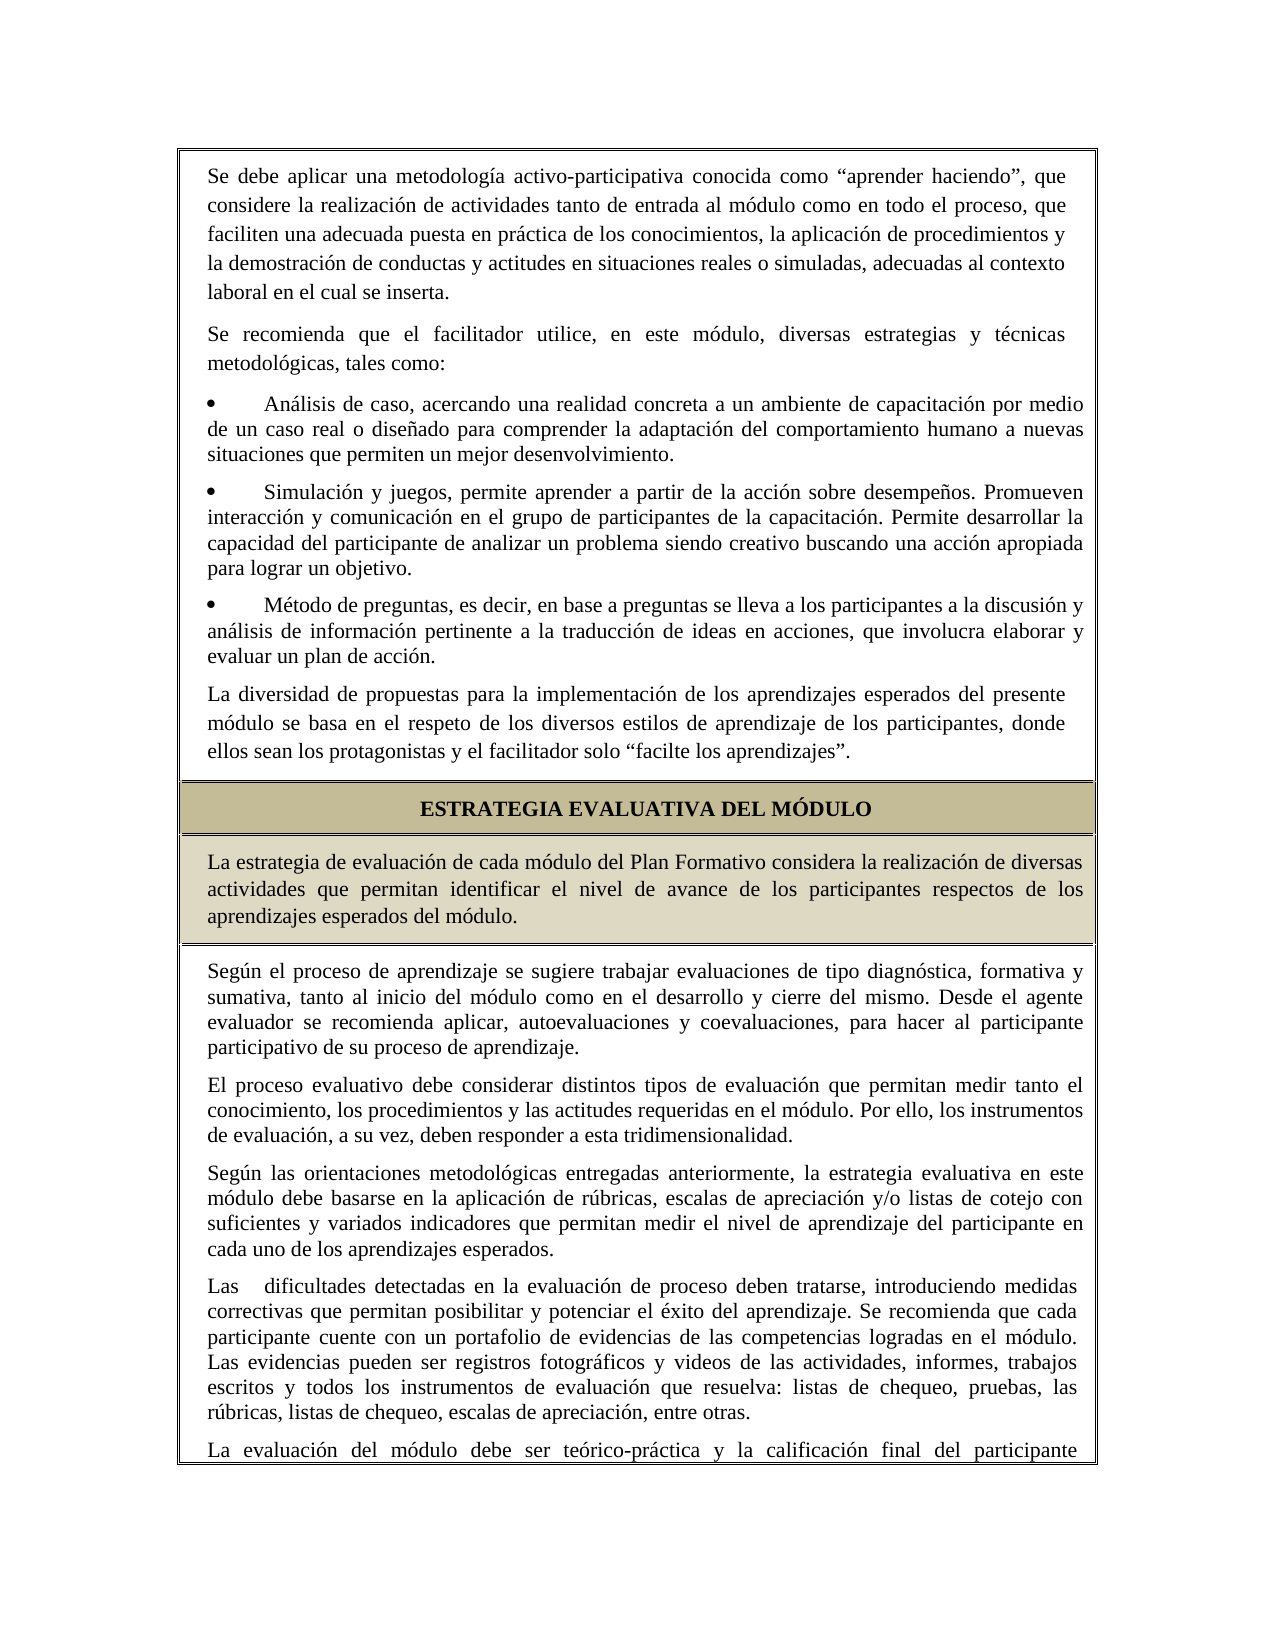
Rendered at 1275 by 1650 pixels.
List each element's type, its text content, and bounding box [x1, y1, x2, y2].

table_cell ESTRATEGIA EVALUATIVA DEL MÓDULO [179, 780, 1096, 833]
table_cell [180, 151, 1095, 780]
table_cell La estrategia de evaluación de cada módulo del Plan Formativo considera la realización de diversas actividades que permitan identificar el nivel de avance de los participantes respectos de los aprendizajes esperados del módulo. [179, 833, 1096, 943]
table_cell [179, 943, 1096, 1462]
